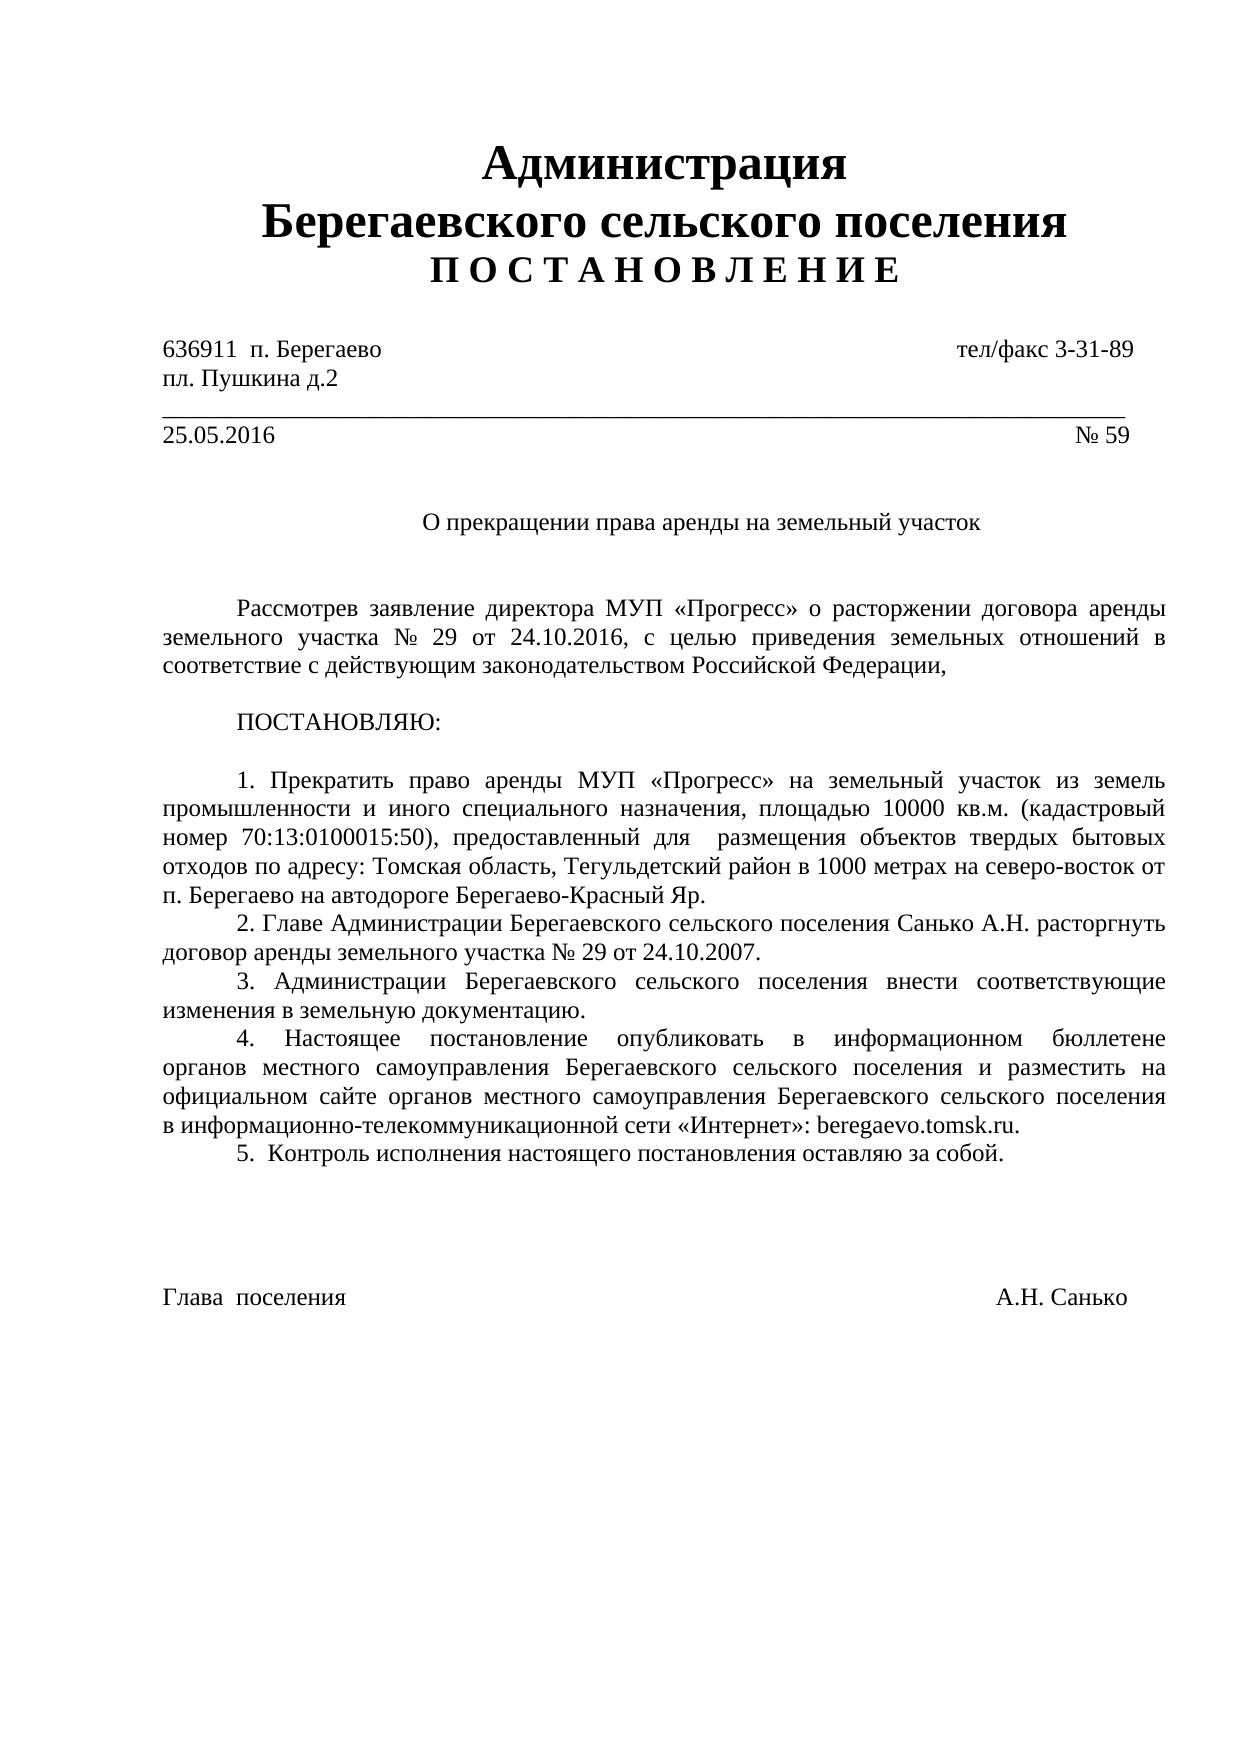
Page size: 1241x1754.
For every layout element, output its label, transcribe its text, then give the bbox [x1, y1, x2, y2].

text 5. Контроль исполнения настоящего постановления оставляю за собой. [162, 1138, 1167, 1167]
text Берегаевского сельского поселения [162, 190, 1167, 248]
text 636911 п. Берегаево тел/факс 3-31-89 [162, 334, 1167, 363]
text Рассмотрев заявление директора МУП «Прогресс» о расторжении договора аренды земельного участка № 29 от 24.10.2016, с целью приведения земельных отношений в соответствие с действующим законодательством Российской Федерации, [162, 593, 1167, 679]
text 4. Настоящее постановление опубликовать в информационном бюллетене органов местного самоуправления Берегаевского сельского поселения и разместить на официальном сайте органов местного самоуправления Берегаевского сельского поселения в информационно-телекоммуникационной сети «Интернет»: beregaevo.tomsk.ru. [162, 1023, 1167, 1138]
text 2. Главе Администрации Берегаевского сельского поселения Санько А.Н. расторгнуть договор аренды земельного участка № 29 от 24.10.2007. [162, 908, 1167, 966]
text пл. Пушкина д.2 _____________________________________________________________________________ [162, 363, 1167, 420]
text П О С Т А Н О В Л Е Н И Е [162, 248, 1167, 291]
text Глава поселения А.Н. Санько [162, 1282, 1167, 1311]
text ПОСТАНОВЛЯЮ: [162, 707, 1167, 736]
text О прекращении права аренды на земельный участок [162, 507, 1167, 535]
text 1. Прекратить право аренды МУП «Прогресс» на земельный участок из земель промышленности и иного специального назначения, площадью 10000 кв.м. (кадастровый номер 70:13:0100015:50), предоставленный для размещения объектов твердых бытовых отходов по адресу: Томская область, Тегульдетский район в 1000 метрах на северо-восток от п. Берегаево на автодороге Берегаево-Красный Яр. [162, 765, 1167, 908]
text 3. Администрации Берегаевского сельского поселения внести соответствующие изменения в земельную документацию. [162, 966, 1167, 1023]
text Администрация [162, 133, 1167, 190]
text 25.05.2016 № 59 [162, 420, 1167, 449]
